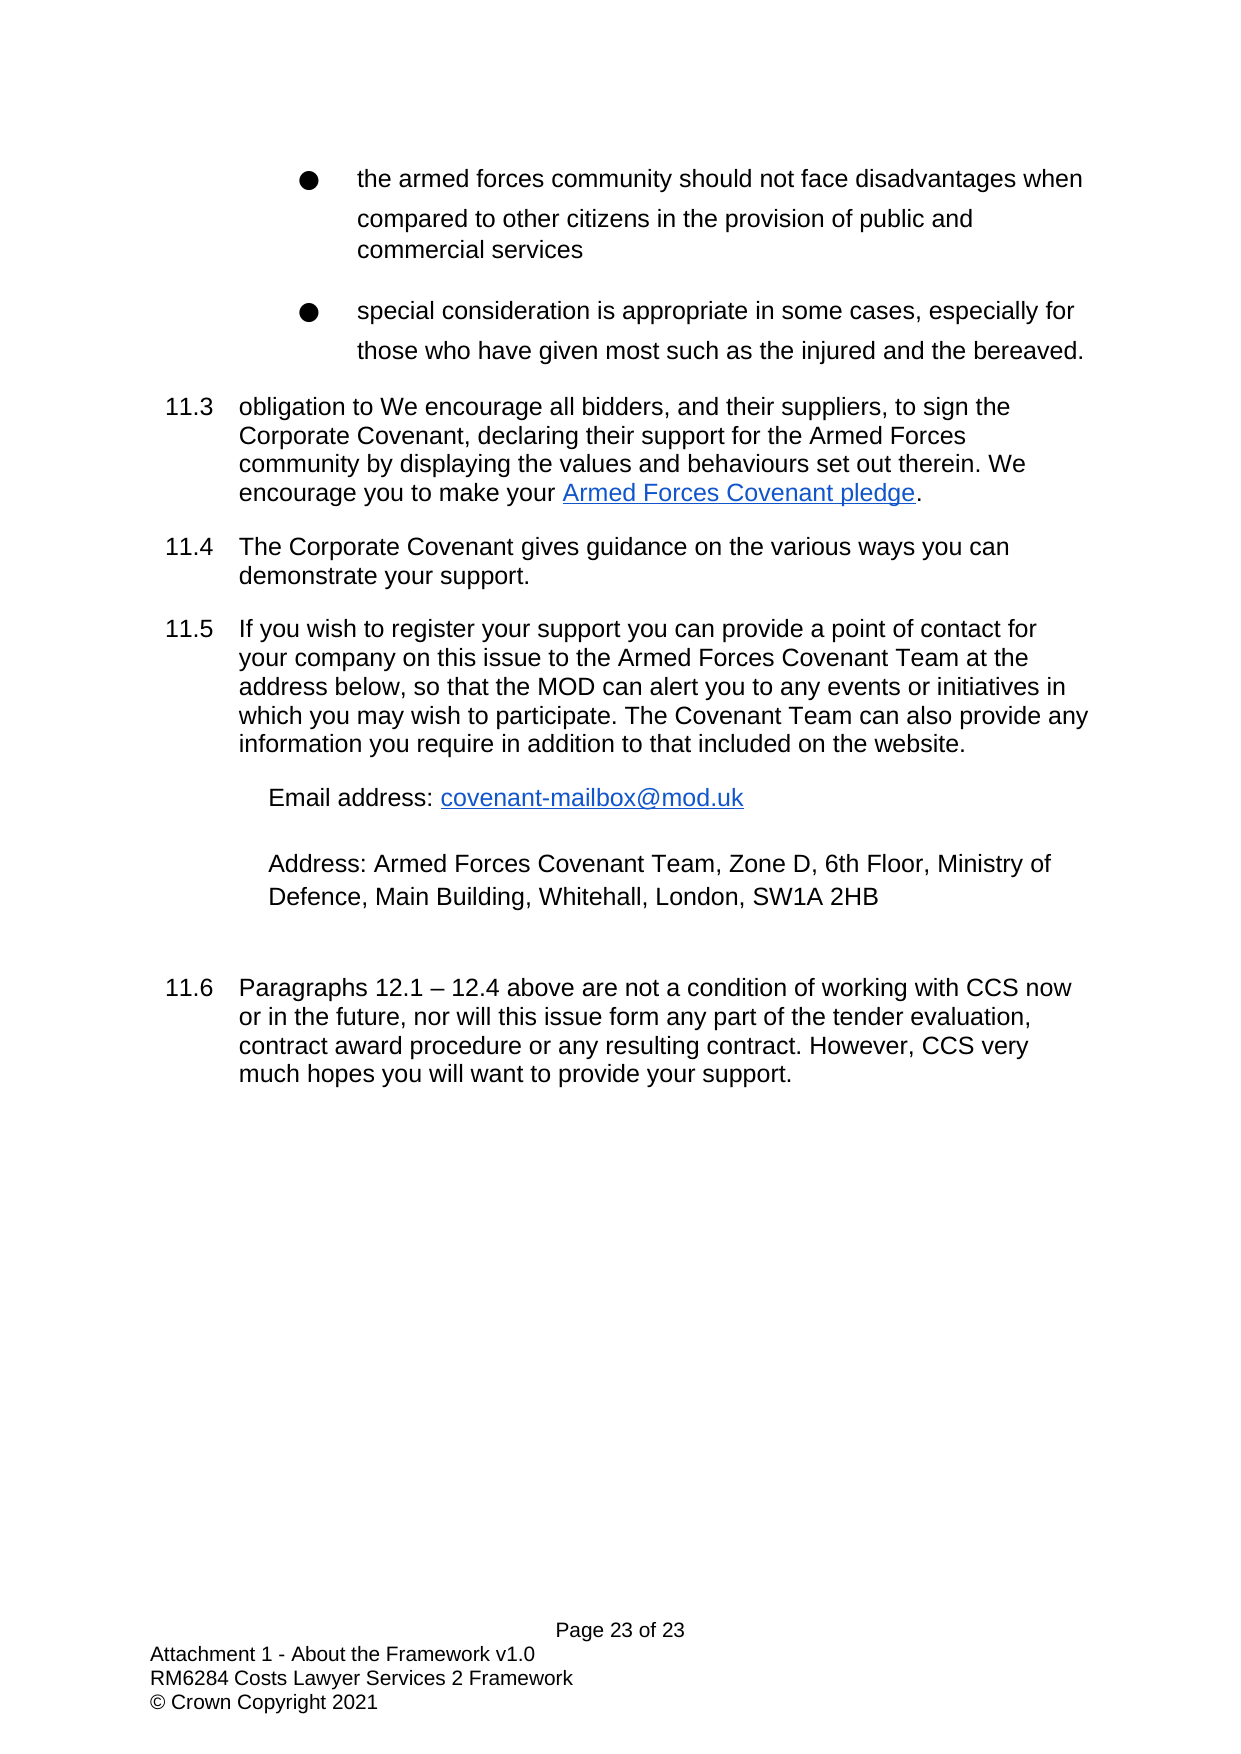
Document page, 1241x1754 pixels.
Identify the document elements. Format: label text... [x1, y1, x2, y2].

list If you wish to register your support you can provide a point of contact for your company on this issue to the Armed Forces Covenant Team at the address below, so that the MOD can alert you to any events or initiatives in which you may wish to participate. The Covenant Team can also provide any information you require in addition to that included on the website. [165, 614, 1090, 758]
text Email address: covenant-mailbox@mod.uk [268, 783, 1090, 812]
text Address: Armed Forces Covenant Team, Zone D, 6th Floor, Ministry of Defence, Main Building, Whitehall, London, SW1A 2HB [268, 849, 1090, 911]
list The Corporate Covenant gives guidance on the various ways you can demonstrate your support. [165, 532, 1090, 589]
list the armed forces community should not face disadvantages when compared to other citizens in the provision of public and commercial services [298, 150, 1090, 263]
list Paragraphs 12.1 – 12.4 above are not a condition of working with CCS now or in the future, nor will this issue form any part of the tender evaluation, contract award procedure or any resulting contract. However, CCS very much hopes you will want to provide your support. [165, 973, 1090, 1088]
list obligation to We encourage all bidders, and their suppliers, to sign the Corporate Covenant, declaring their support for the Armed Forces community by displaying the values and behaviours set out therein. We encourage you to make your Armed Forces Covenant pledge. [165, 392, 1090, 507]
list special consideration is appropriate in some cases, especially for those who have given most such as the injured and the bereaved. [298, 282, 1090, 364]
